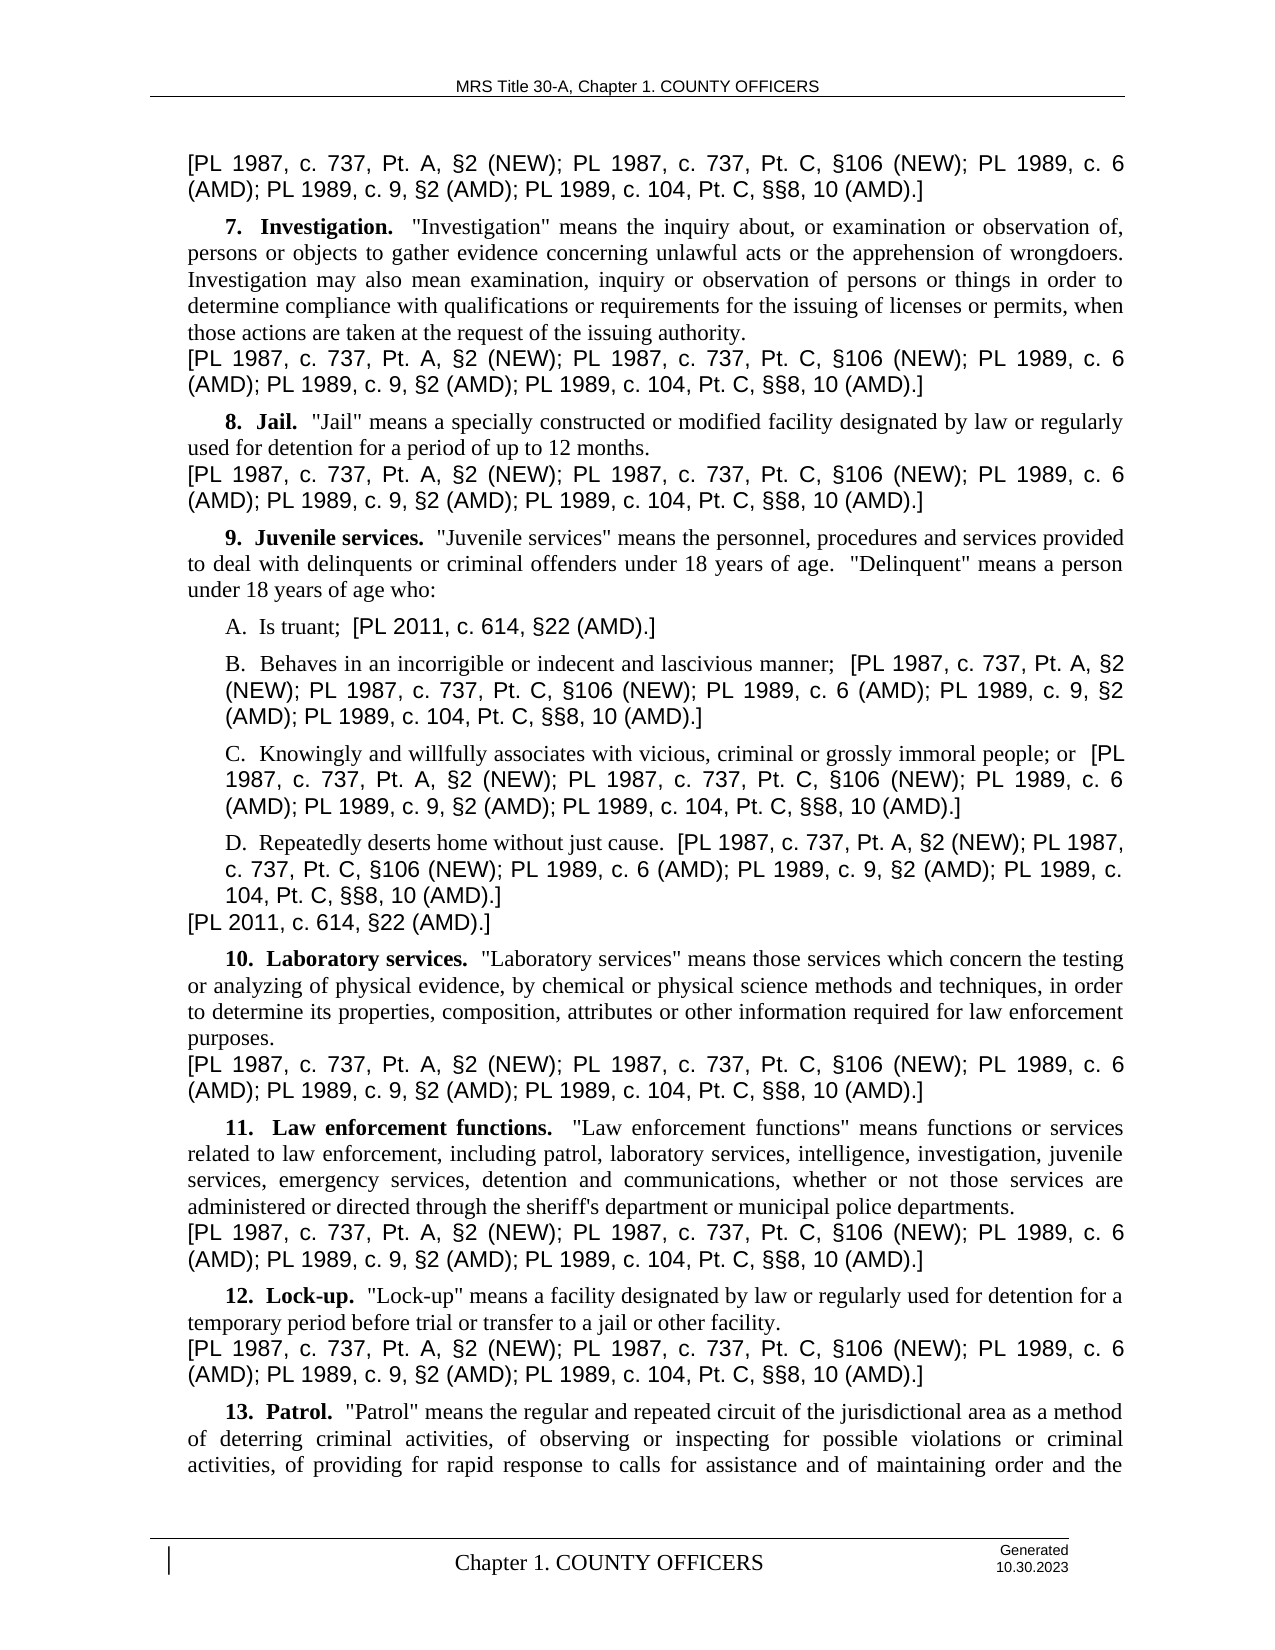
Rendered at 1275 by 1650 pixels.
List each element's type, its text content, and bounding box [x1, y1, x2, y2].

text [PL 2011, c. 614, §22 (AMD).] [187, 908, 1125, 935]
text B. Behaves in an incorrigible or indecent and lascivious manner; [PL 1987, c. 737, Pt. A, §2 (NEW); PL 1987, c. 737, Pt. C, §106 (NEW); PL 1989, c. 6 (AMD); PL 1989, c. 9, §2 (AMD); PL 1989, c. 104, Pt. C, §§8, 10 (AMD).] [225, 650, 1125, 729]
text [187, 1398, 1125, 1477]
text A. Is truant; [PL 2011, c. 614, §22 (AMD).] [225, 613, 1125, 640]
text C. Knowingly and willfully associates with vicious, criminal or grossly immoral people; or [PL 1987, c. 737, Pt. A, §2 (NEW); PL 1987, c. 737, Pt. C, §106 (NEW); PL 1989, c. 6 (AMD); PL 1989, c. 9, §2 (AMD); PL 1989, c. 104, Pt. C, §§8, 10 (AMD).] [225, 740, 1125, 819]
text 10. Laboratory services. "Laboratory services" means those services which concern the testing or analyzing of physical evidence, by chemical or physical science methods and techniques, in order to determine its properties, composition, attributes or other information required for law enforcement purposes. [187, 945, 1125, 1051]
text 11. Law enforcement functions. "Law enforcement functions" means functions or services related to law enforcement, including patrol, laboratory services, intelligence, investigation, juvenile services, emergency services, detention and communications, whether or not those services are administered or directed through the sheriff's department or municipal police departments. [187, 1114, 1125, 1219]
text D. Repeatedly deserts home without just cause. [PL 1987, c. 737, Pt. A, §2 (NEW); PL 1987, c. 737, Pt. C, §106 (NEW); PL 1989, c. 6 (AMD); PL 1989, c. 9, §2 (AMD); PL 1989, c. 104, Pt. C, §§8, 10 (AMD).] [225, 829, 1125, 908]
text 7. Investigation. "Investigation" means the inquiry about, or examination or observation of, persons or objects to gather evidence concerning unlawful acts or the apprehension of wrongdoers. Investigation may also mean examination, inquiry or observation of persons or things in order to determine compliance with qualifications or requirements for the issuing of licenses or permits, when those actions are taken at the request of the issuing authority. [187, 213, 1125, 345]
text 9. Juvenile services. "Juvenile services" means the personnel, procedures and services provided to deal with delinquents or criminal offenders under 18 years of age. "Delinquent" means a person under 18 years of age who: [187, 524, 1125, 603]
text 8. Jail. "Jail" means a specially constructed or modified facility designated by law or regularly used for detention for a period of up to 12 months. [187, 408, 1125, 461]
text 12. Lock-up. "Lock-up" means a facility designated by law or regularly used for detention for a temporary period before trial or transfer to a jail or other facility. [187, 1282, 1125, 1335]
